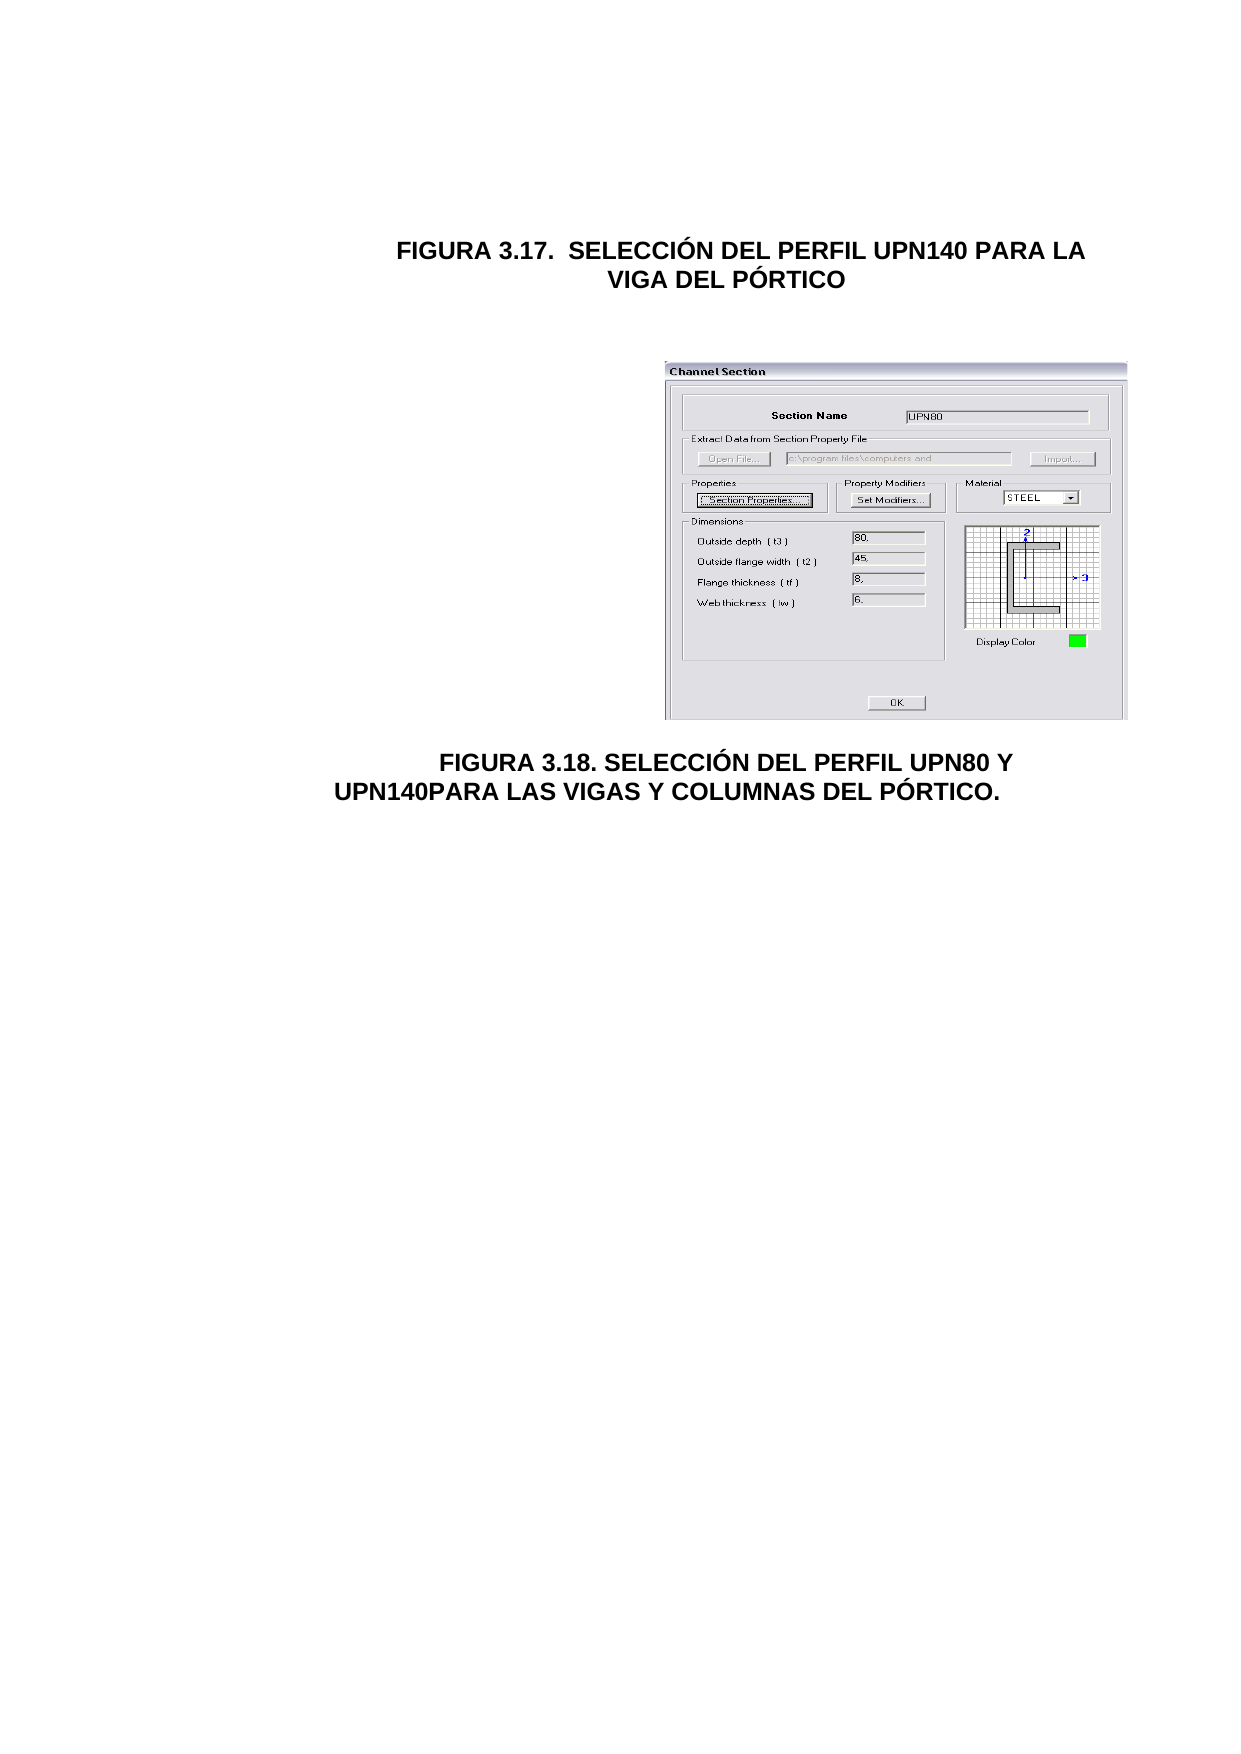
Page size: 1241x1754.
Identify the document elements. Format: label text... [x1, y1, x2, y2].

text FIGURA 3.17. SELECCIÓN DEL PERFIL UPN140 PARA PÓRTICO [354, 236, 1098, 294]
text FIGURA 3.18. SELECCIÓN DEL PERFIL UPN80 Y UPN140PARA LAS VIGAS Y COLUMNAS DEL PÓRTICO. [236, 351, 1098, 806]
